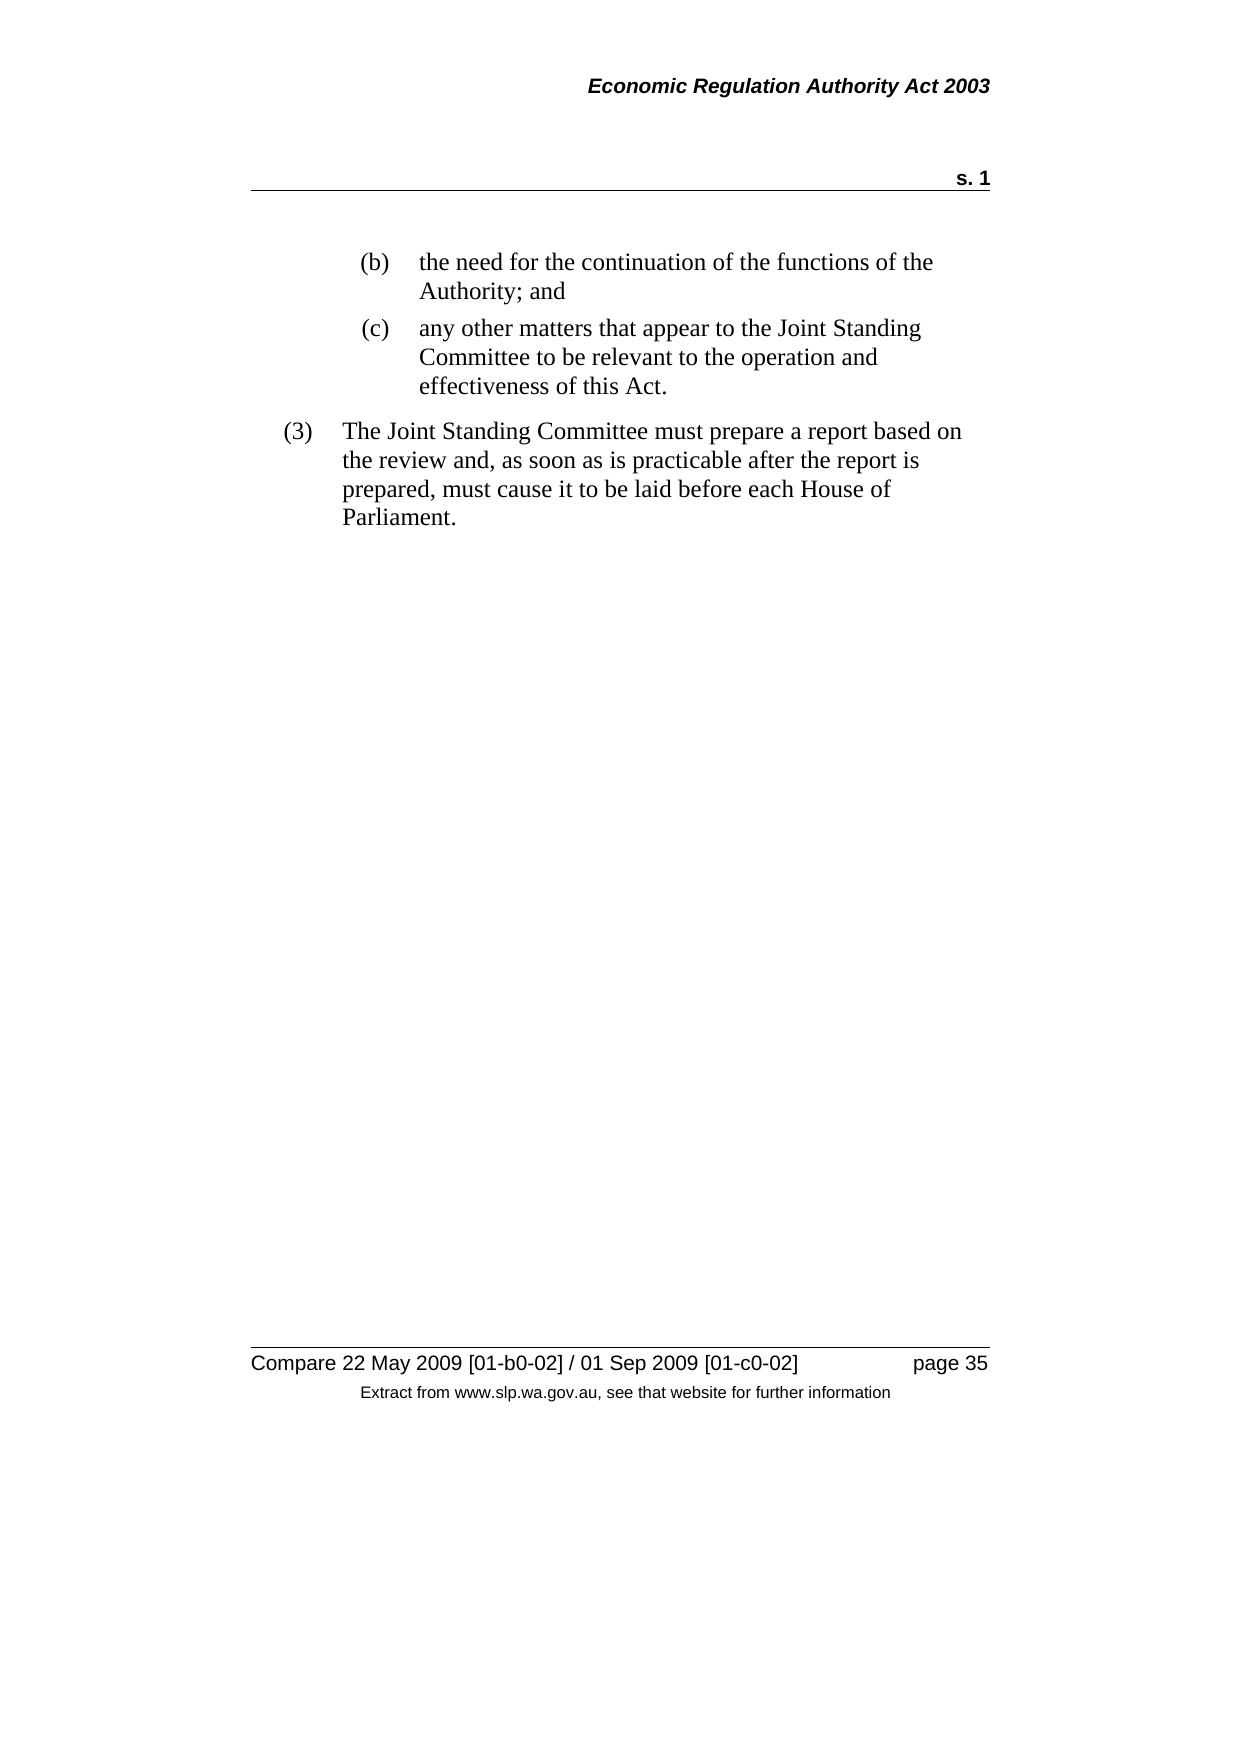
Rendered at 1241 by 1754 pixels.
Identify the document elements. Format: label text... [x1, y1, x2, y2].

text (3) The Joint Standing Committee must prepare a report based on the review and, as soon as is practicable after the report is prepared, must cause it to be laid before each House of Parliament. [251, 416, 990, 531]
text (b) the need for the continuation of the functions of the Authority; and [251, 247, 990, 305]
text (c) any other matters that appear to the Joint Standing Committee to be relevant to the operation and effectiveness of this Act. [251, 313, 990, 399]
